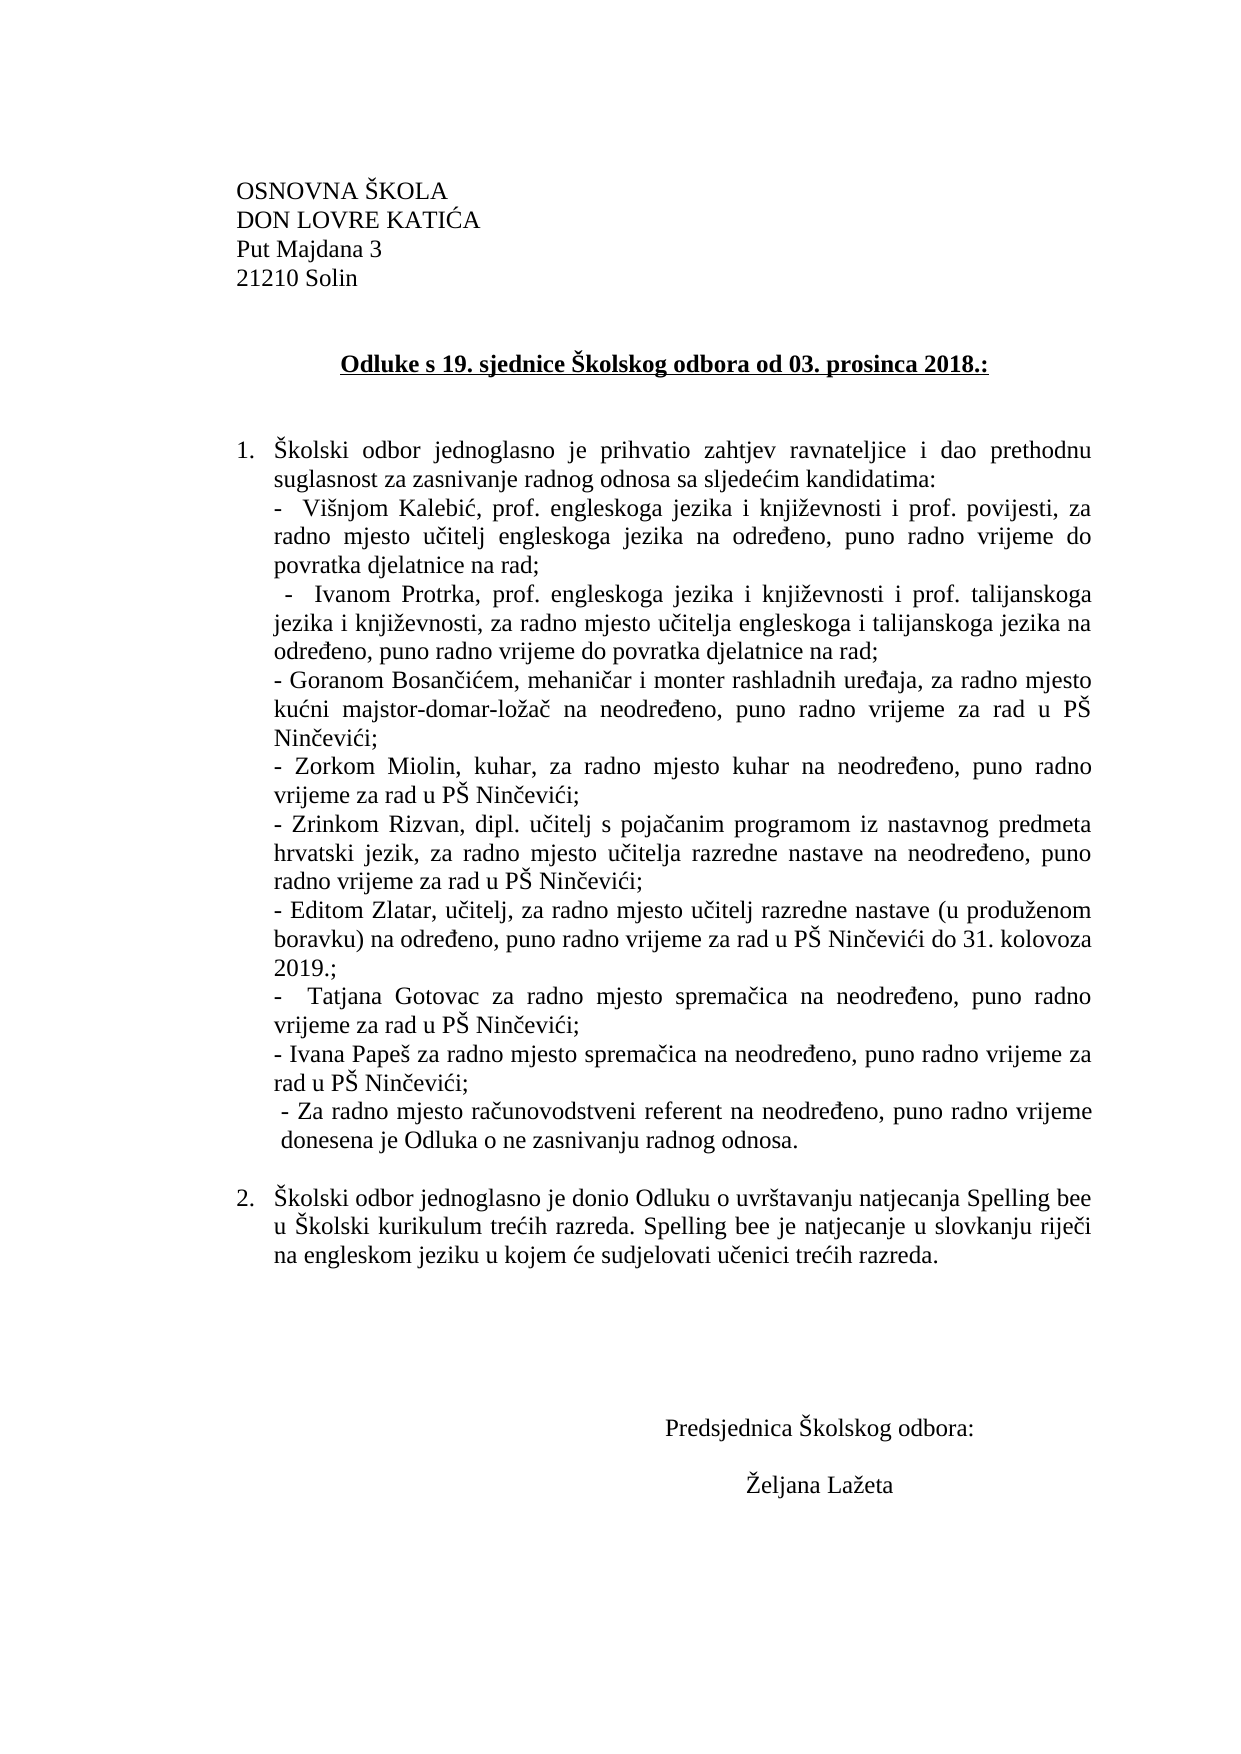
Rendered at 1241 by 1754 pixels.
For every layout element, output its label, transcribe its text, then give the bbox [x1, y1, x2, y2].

list - Za radno mjesto računovodstveni referent na neodređeno, puno radno vrijeme donesena je Odluka o ne zasnivanju radnog odnosa. [281, 1096, 1093, 1154]
text 21210 Solin [148, 263, 1093, 291]
text Željana Lažeta [546, 1470, 1093, 1499]
list - Ivanom Protrka, prof. engleskoga jezika i književnosti i prof. talijanskoga jezika i književnosti, za radno mjesto učitelja engleskoga i talijanskoga jezika na određeno, puno radno vrijeme do povratka djelatnice na rad; [274, 579, 1093, 665]
text - Tatjana Gotovac za radno mjesto spremačica na neodređeno, puno radno vrijeme za rad u PŠ Ninčevići; [274, 981, 1093, 1039]
list Školski odbor jednoglasno je prihvatio zahtjev ravnateljice i dao prethodnu suglasnost za zasnivanje radnog odnosa sa sljedećim kandidatima: [236, 435, 1093, 493]
text Odluke s 19. sjednice Školskog odbora od 03. prosinca 2018.: [148, 349, 1093, 378]
text - Editom Zlatar, učitelj, za radno mjesto učitelj razredne nastave (u produženom boravku) na određeno, puno radno vrijeme za rad u PŠ Ninčevići do 31. kolovoza 2019.; [274, 895, 1093, 981]
list Školski odbor jednoglasno je donio Odluku o uvrštavanju natjecanja Spelling bee u Školski kurikulum trećih razreda. Spelling bee je natjecanje u slovkanju riječi na engleskom jeziku u kojem će sudjelovati učenici trećih razreda. [236, 1183, 1093, 1269]
text Predsjednica Školskog odbora: [546, 1413, 1093, 1441]
text OSNOVNA ŠKOLA [148, 176, 1093, 205]
text Put Majdana 3 [148, 234, 1093, 263]
list - Goranom Bosančićem, mehaničar i monter rashladnih uređaja, za radno mjesto kućni majstor-domar-ložač na neodređeno, puno radno vrijeme za rad u PŠ Ninčevići; [274, 665, 1093, 751]
list - Višnjom Kalebić, prof. engleskoga jezika i književnosti i prof. povijesti, za radno mjesto učitelj engleskoga jezika na određeno, puno radno vrijeme do povratka djelatnice na rad; [274, 493, 1093, 579]
text - Ivana Papeš za radno mjesto spremačica na neodređeno, puno radno vrijeme za rad u PŠ Ninčevići; [274, 1039, 1093, 1096]
list - Zrinkom Rizvan, dipl. učitelj s pojačanim programom iz nastavnog predmeta hrvatski jezik, za radno mjesto učitelja razredne nastave na neodređeno, puno radno vrijeme za rad u PŠ Ninčevići; [274, 809, 1093, 895]
text DON LOVRE KATIĆA [148, 205, 1093, 234]
list - Zorkom Miolin, kuhar, za radno mjesto kuhar na neodređeno, puno radno vrijeme za rad u PŠ Ninčevići; [274, 751, 1093, 809]
